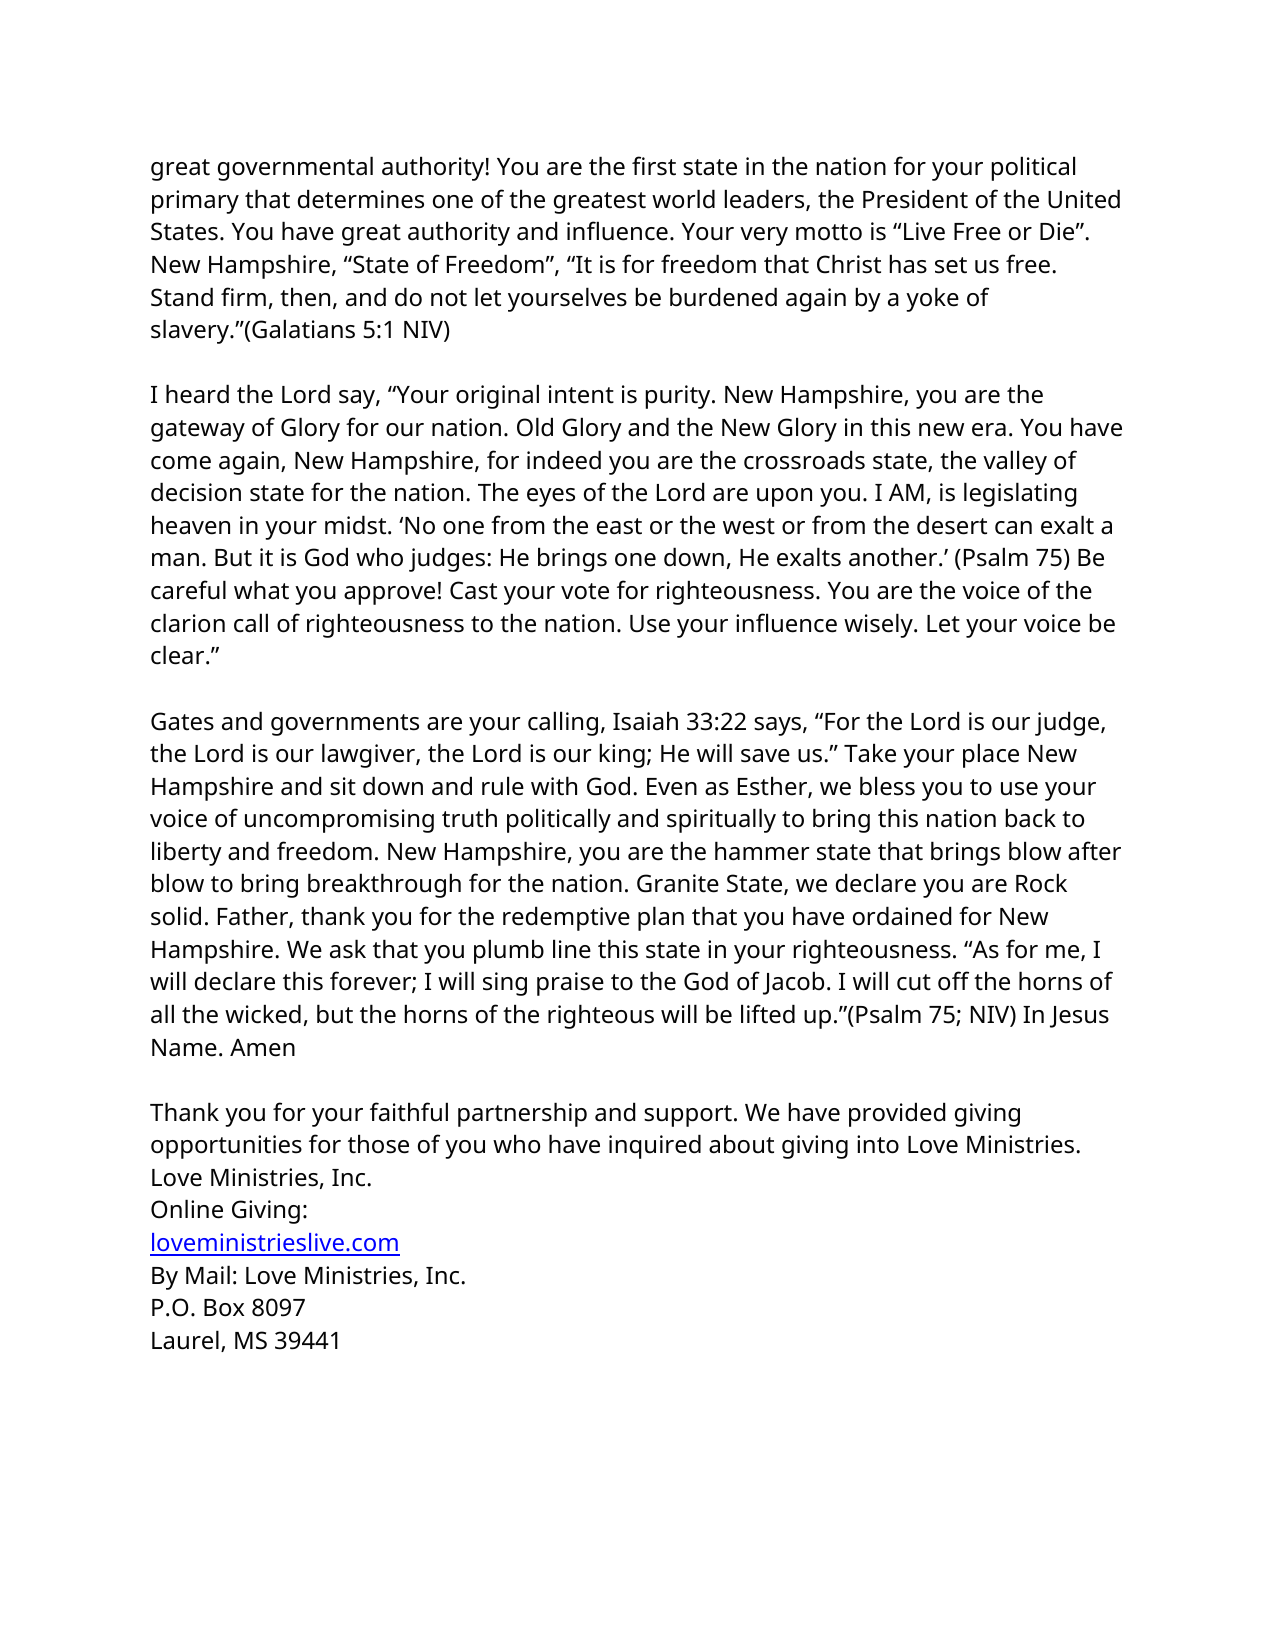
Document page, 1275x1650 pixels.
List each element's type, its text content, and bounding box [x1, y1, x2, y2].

text Thank you for your faithful partnership and support. We have provided giving opportunities for those of you who have inquired about giving into Love Ministries. [150, 1096, 1125, 1161]
text Laurel, MS 39441 [150, 1324, 1125, 1356]
text P.O. Box 8097 [150, 1291, 1125, 1324]
text Love Ministries, Inc. [150, 1161, 1125, 1193]
text Online Giving: [150, 1193, 1125, 1226]
text I heard the Lord say, “Your original intent is purity. New Hampshire, you are the gateway of Glory for our nation. Old Glory and the New Glory in this new era. You have come again, New Hampshire, for indeed you are the crossroads state, the valley of decision state for the nation. The eyes of the Lord are upon you. I AM, is legislating heaven in your midst. ‘No one from the east or the west or from the desert can exalt a man. But it is God who judges: He brings one down, He exalts another.’ (Psalm 75) Be careful what you approve! Cast your vote for righteousness. You are the voice of the clarion call of righteousness to the nation. Use your influence wisely. Let your voice be clear.” [150, 378, 1125, 672]
text By Mail: Love Ministries, Inc. [150, 1258, 1125, 1291]
text Gates and governments are your calling, Isaiah 33:22 says, “For the Lord is our judge, the Lord is our lawgiver, the Lord is our king; He will save us.” Take your place New Hampshire and sit down and rule with God. Even as Esther, we bless you to use your voice of uncompromising truth politically and spiritually to bring this nation back to liberty and freedom. New Hampshire, you are the hammer state that brings blow after blow to bring breakthrough for the nation. Granite State, we declare you are Rock solid. Father, thank you for the redemptive plan that you have ordained for New Hampshire. We ask that you plumb line this state in your righteousness. “As for me, I will declare this forever; I will sing praise to the God of Jacob. I will cut off the horns of all the wicked, but the horns of the righteous will be lifted up.”(Psalm 75; NIV) In Jesus Name. Amen [150, 704, 1125, 1063]
text loveministrieslive.com [150, 1226, 1125, 1258]
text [150, 150, 1125, 346]
